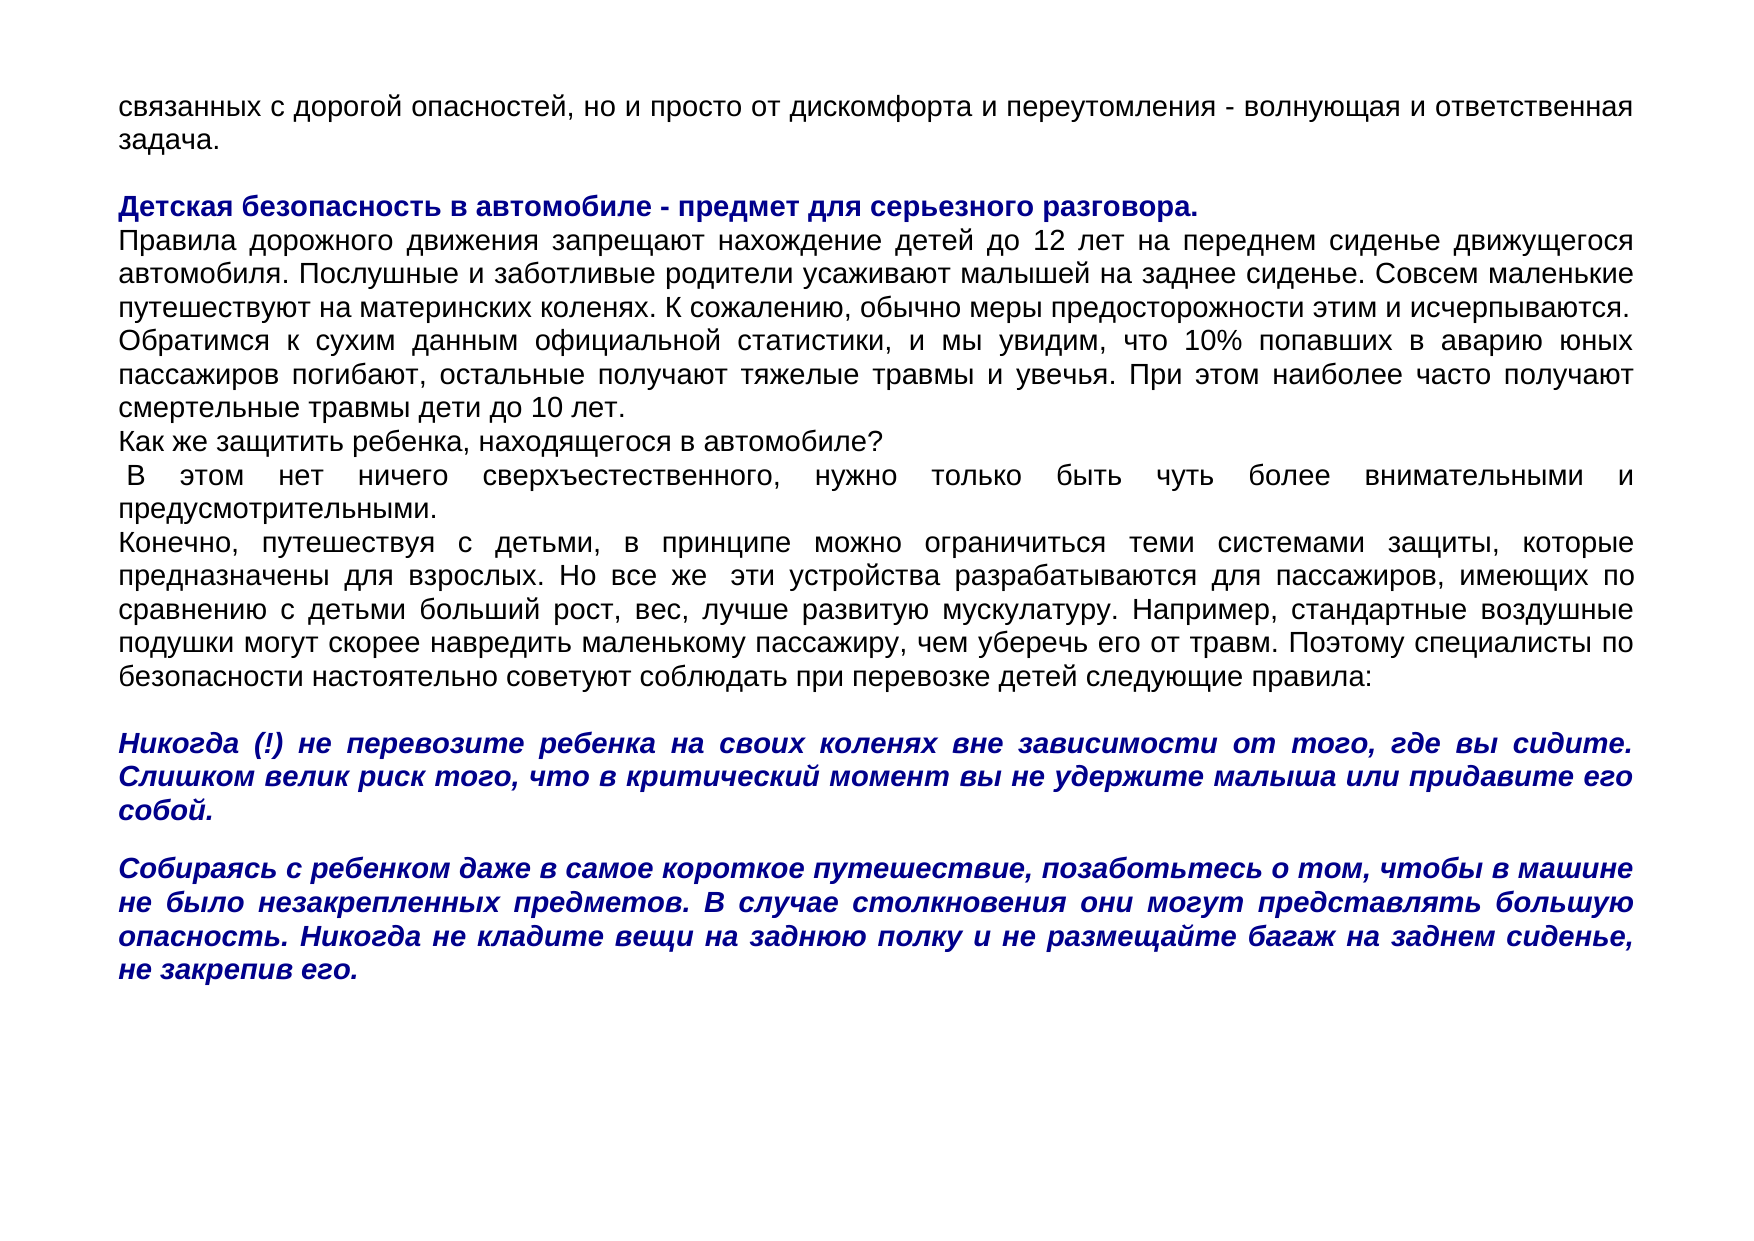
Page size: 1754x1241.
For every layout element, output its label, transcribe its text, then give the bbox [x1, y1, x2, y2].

text Собираясь с ребенком даже в самое короткое путешествие, позаботьтесь о том, чтобы в машине не было незакрепленных предметов. В случае столкновения они могут представлять большую опасность. Никогда не кладите вещи на заднюю полку и не размещайте багаж на заднем сиденье, не закрепив его. [118, 851, 1636, 986]
text Детская безопасность в автомобиле - предмет для серьезного разговора. [118, 189, 1636, 223]
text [118, 88, 1636, 156]
text Как же защитить ребенка, находящегося в автомобиле? [118, 424, 1636, 457]
text Правила дорожного движения запрещают нахождение детей до 12 лет на переднем сиденье движущегося автомобиля. Послушные и заботливые родители усаживают малышей на заднее сиденье. Совсем маленькие путешествуют на материнских коленях. К сожалению, обычно меры предосторожности этим и исчерпываются. [118, 223, 1636, 323]
text Конечно, путешествуя с детьми, в принципе можно ограничиться теми системами защиты, которые предназначены для взрослых. Но все же эти устройства разрабатываются для пассажиров, имеющих по сравнению с детьми больший рост, вес, лучше развитую мускулатуру. Например, стандартные воздушные подушки могут скорее навредить маленькому пассажиру, чем уберечь его от травм. Поэтому специалисты по безопасности настоятельно советуют соблюдать при перевозке детей следующие правила: [118, 524, 1636, 692]
text В этом нет ничего сверхъестественного, нужно только быть чуть более внимательными и предусмотрительными. [118, 457, 1636, 524]
text Никогда (!) не перевозите ребенка на своих коленях вне зависимости от того, где вы сидите. Слишком велик риск того, что в критический момент вы не удержите малыша или придавите его собой. [118, 726, 1636, 826]
text Обратимся к сухим данным официальной статистики, и мы увидим, что 10% попавших в аварию юных пассажиров погибают, остальные получают тяжелые травмы и увечья. При этом наиболее часто получают смертельные травмы дети до 10 лет. [118, 323, 1636, 424]
